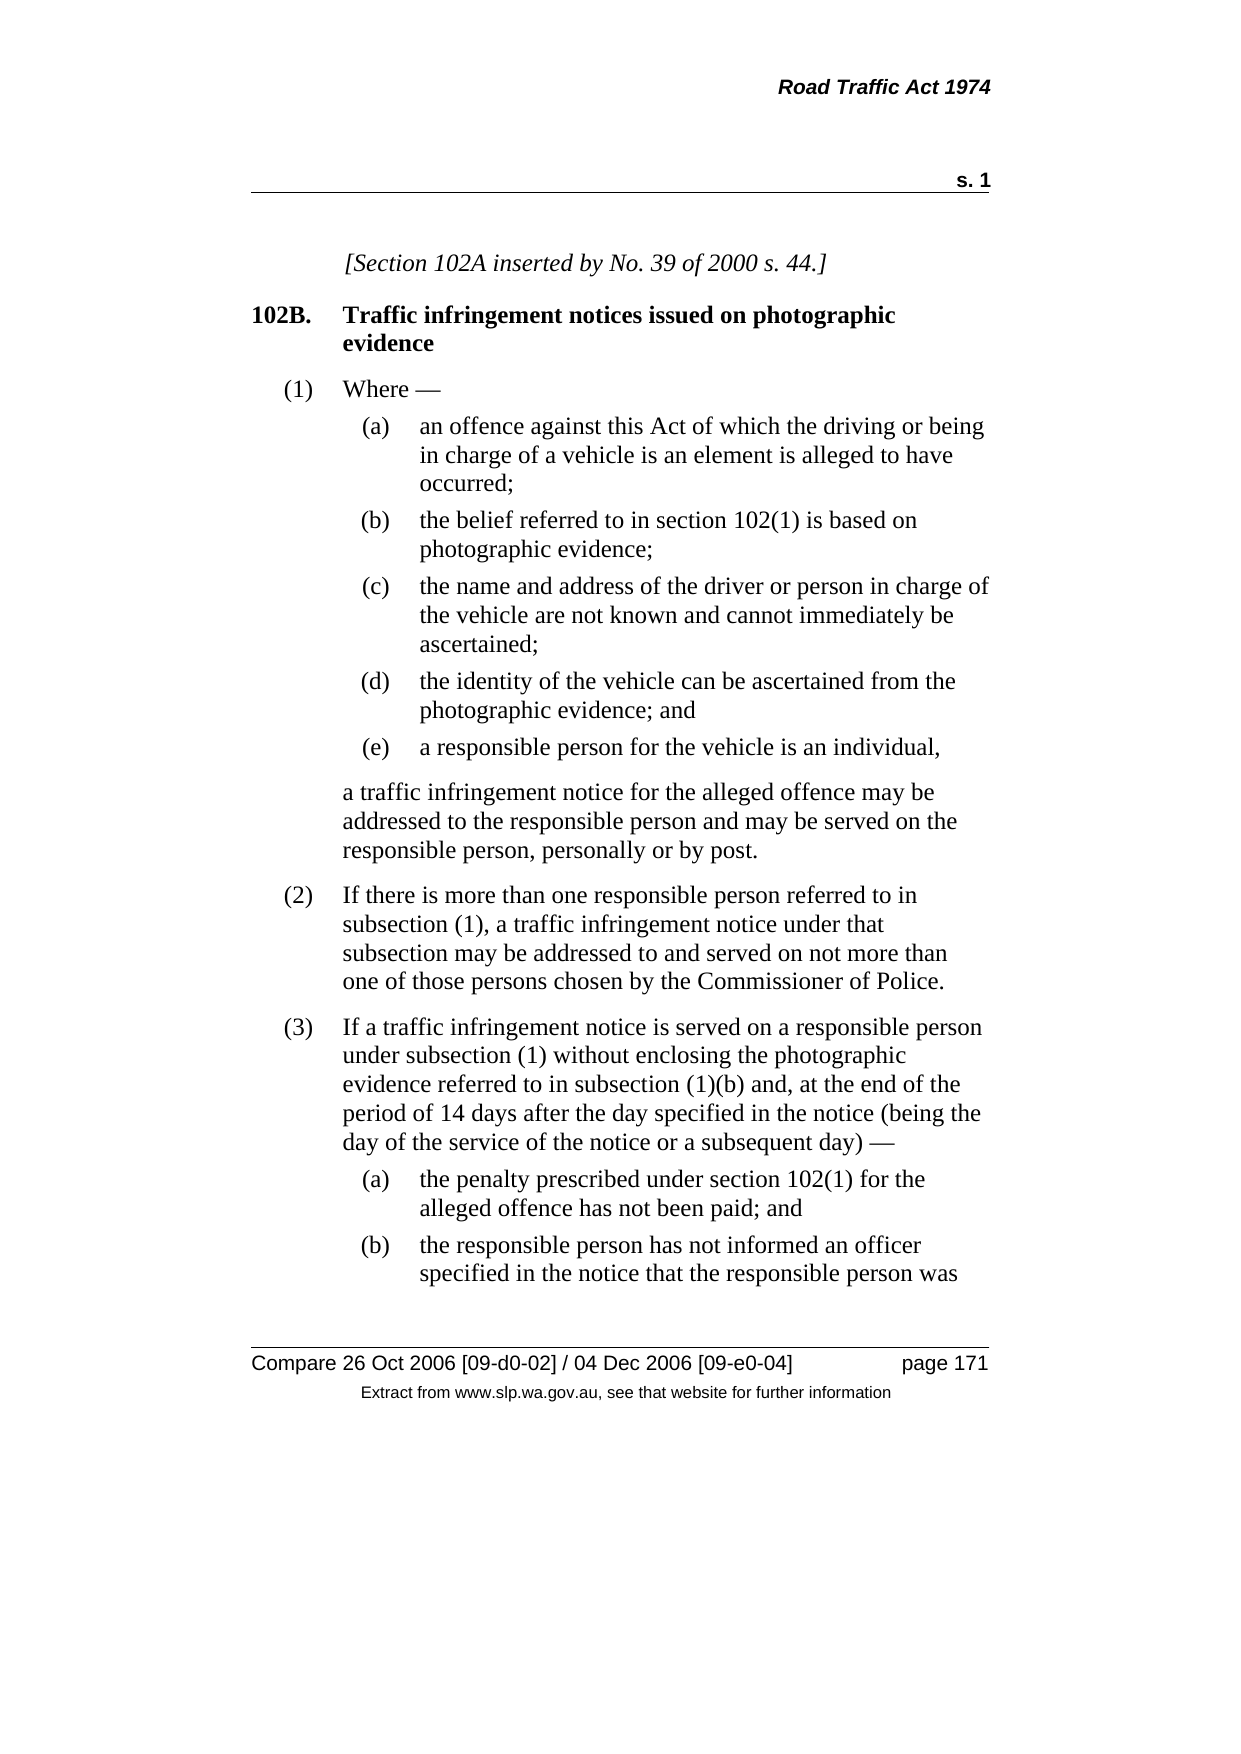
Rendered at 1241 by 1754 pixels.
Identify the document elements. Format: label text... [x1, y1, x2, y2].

text (b) the belief referred to in section 102(1) is based on photographic evidence; [251, 506, 989, 563]
text [Section 102A inserted by No. 39 of 2000 s. 44.] [251, 248, 989, 277]
subtitle 102B. Traffic infringement notices issued on photographic evidence [251, 300, 989, 357]
text (3) If a traffic infringement notice is served on a responsible person under subsection (1) without enclosing the photographic evidence referred to in subsection (1)(b) and, at the end of the period of 14 days after the day specified in the notice (being the day of the service of the notice or a subsequent day) — [251, 1012, 989, 1156]
text (c) the name and address of the driver or person in charge of the vehicle are not known and cannot immediately be ascertained; [251, 571, 989, 658]
text (e) a responsible person for the vehicle is an individual, [251, 732, 989, 761]
text a traffic infringement notice for the alleged offence may be addressed to the responsible person and may be served on the responsible person, personally or by post. [251, 777, 989, 863]
text (a) the penalty prescribed under section 102(1) for the alleged offence has not been paid; and [251, 1164, 989, 1221]
text (d) the identity of the vehicle can be ascertained from the photographic evidence; and [251, 666, 989, 723]
text (1) Where — [251, 374, 989, 403]
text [251, 1230, 989, 1287]
text (2) If there is more than one responsible person referred to in subsection (1), a traffic infringement notice under that subsection may be addressed to and served on not more than one of those persons chosen by the Commissioner of Police. [251, 880, 989, 995]
text (a) an offence against this Act of which the driving or being in charge of a vehicle is an element is alleged to have occurred; [251, 411, 989, 497]
